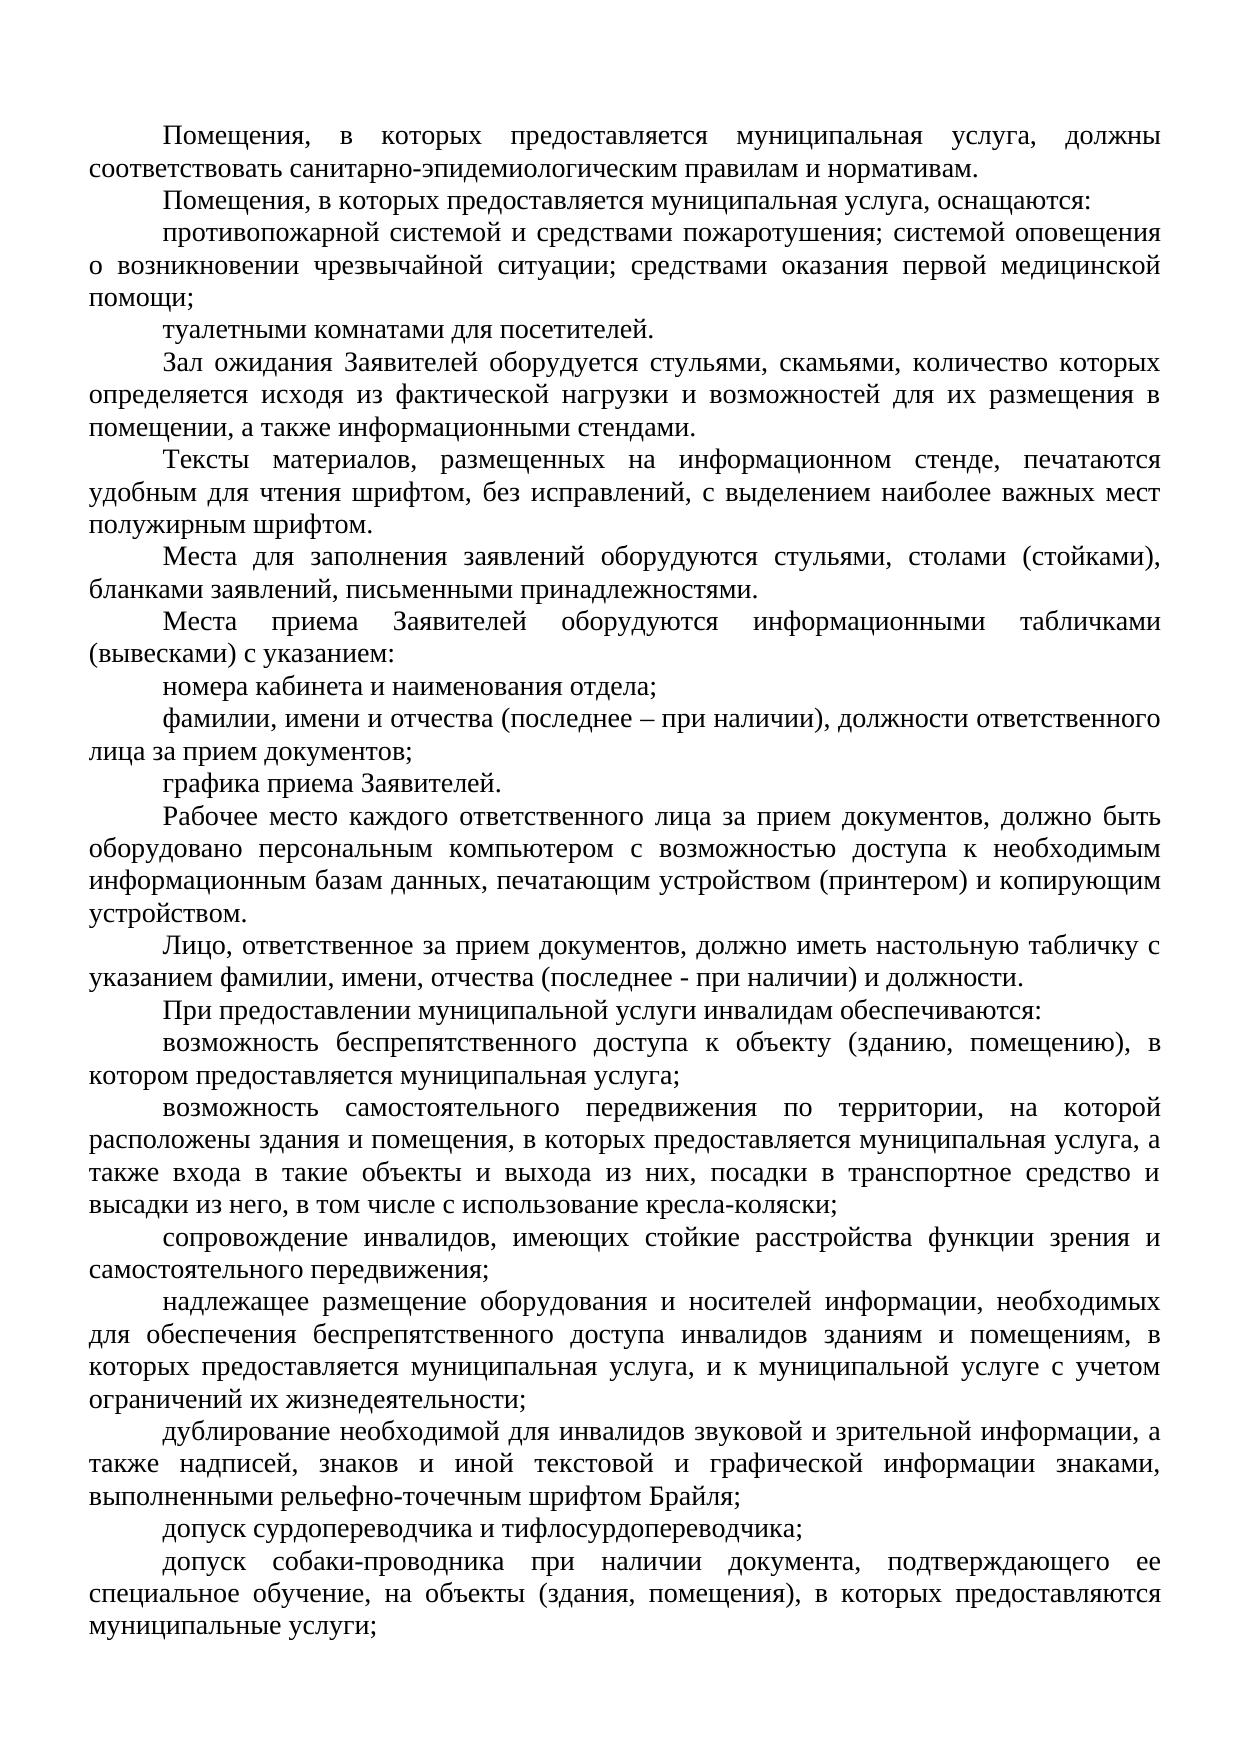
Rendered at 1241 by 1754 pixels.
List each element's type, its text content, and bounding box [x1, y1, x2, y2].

text Места для заполнения заявлений оборудуются стульями, столами (стойками), бланками заявлений, письменными принадлежностями. [89, 539, 1162, 604]
text сопровождение инвалидов, имеющих стойкие расстройства функции зрения и самостоятельного передвижения; [89, 1220, 1162, 1284]
text туалетными комнатами для посетителей. [89, 313, 1162, 345]
text дублирование необходимой для инвалидов звуковой и зрительной информации, а также надписей, знаков и иной текстовой и графической информации знаками, выполненными рельефно-точечным шрифтом Брайля; [89, 1414, 1162, 1511]
text надлежащее размещение оборудования и носителей информации, необходимых для обеспечения беспрепятственного доступа инвалидов зданиям и помещениям, в которых предоставляется муниципальная услуга, и к муниципальной услуге с учетом ограничений их жизнедеятельности; [89, 1284, 1162, 1414]
text Помещения, в которых предоставляется муниципальная услуга, должны соответствовать санитарно-эпидемиологическим правилам и нормативам. [89, 118, 1162, 183]
text допуск сурдопереводчика и тифлосурдопереводчика; [89, 1511, 1162, 1544]
text Лицо, ответственное за прием документов, должно иметь настольную табличку с указанием фамилии, имени, отчества (последнее - при наличии) и должности. [89, 928, 1162, 993]
text допуск собаки-проводника при наличии документа, подтверждающего ее специальное обучение, на объекты (здания, помещения), в которых предоставляются муниципальные услуги; [89, 1544, 1162, 1641]
text Тексты материалов, размещенных на информационном стенде, печатаются удобным для чтения шрифтом, без исправлений, с выделением наиболее важных мест полужирным шрифтом. [89, 442, 1162, 539]
text фамилии, имени и отчества (последнее – при наличии), должности ответственного лица за прием документов; [89, 701, 1162, 766]
text При предоставлении муниципальной услуги инвалидам обеспечиваются: [89, 993, 1162, 1025]
text возможность самостоятельного передвижения по территории, на которой расположены здания и помещения, в которых предоставляется муниципальная услуга, а также входа в такие объекты и выхода из них, посадки в транспортное средство и высадки из него, в том числе с использование кресла-коляски; [89, 1090, 1162, 1220]
text Рабочее место каждого ответственного лица за прием документов, должно быть оборудовано персональным компьютером с возможностью доступа к необходимым информационным базам данных, печатающим устройством (принтером) и копирующим устройством. [89, 798, 1162, 928]
text графика приема Заявителей. [89, 766, 1162, 798]
text противопожарной системой и средствами пожаротушения; системой оповещения о возникновении чрезвычайной ситуации; средствами оказания первой медицинской помощи; [89, 215, 1162, 313]
text возможность беспрепятственного доступа к объекту (зданию, помещению), в котором предоставляется муниципальная услуга; [89, 1025, 1162, 1090]
text номера кабинета и наименования отдела; [89, 669, 1162, 701]
text Помещения, в которых предоставляется муниципальная услуга, оснащаются: [89, 183, 1162, 215]
text Места приема Заявителей оборудуются информационными табличками (вывесками) с указанием: [89, 604, 1162, 669]
text Зал ожидания Заявителей оборудуется стульями, скамьями, количество которых определяется исходя из фактической нагрузки и возможностей для их размещения в помещении, а также информационными стендами. [89, 345, 1162, 442]
